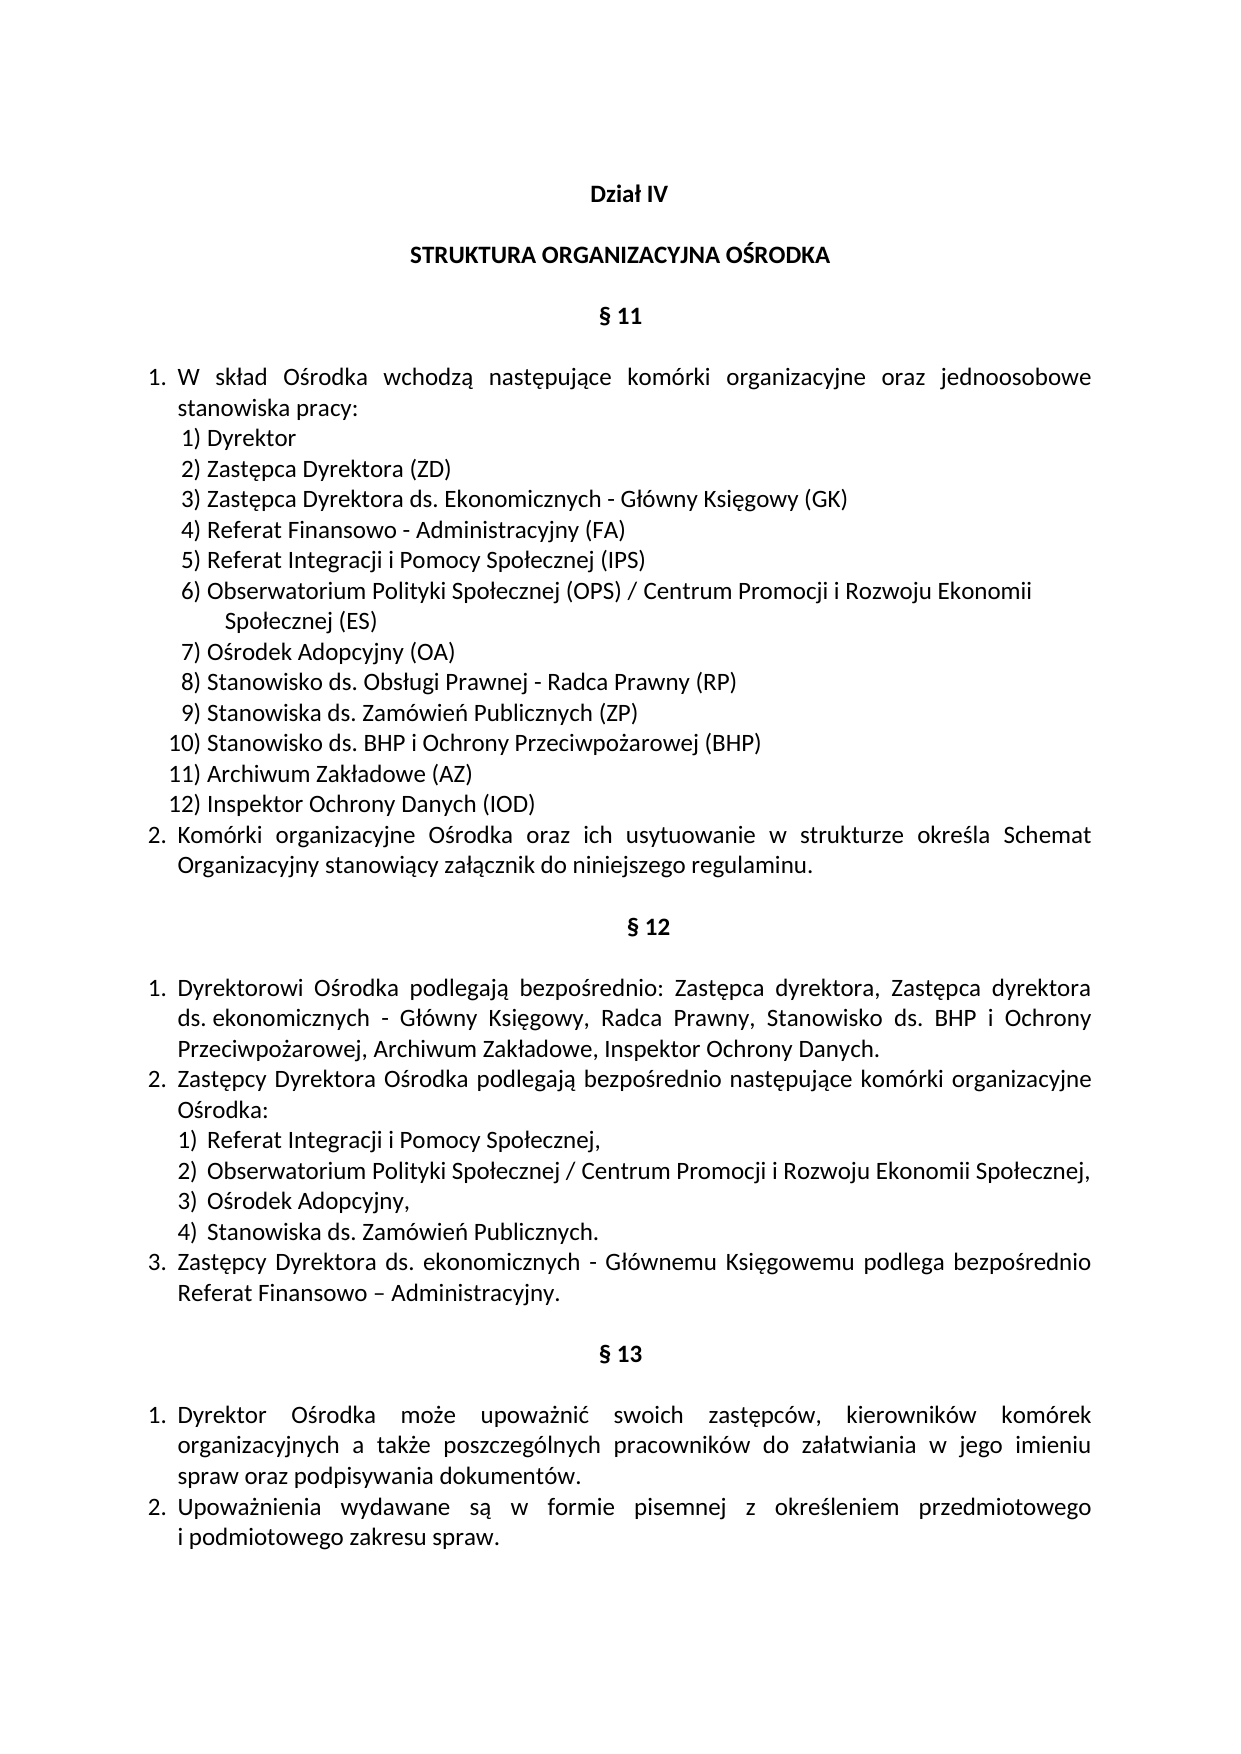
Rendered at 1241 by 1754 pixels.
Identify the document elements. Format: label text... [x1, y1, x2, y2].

text § 11 [148, 300, 1092, 331]
list Stanowisko ds. BHP i Ochrony Przeciwpożarowej (BHP) [207, 728, 1092, 758]
list W skład Ośrodka wchodzą następujące komórki organizacyjne oraz jednoosobowe stanowiska pracy: [148, 361, 1092, 422]
list Referat Integracji i Pomocy Społecznej (IPS) [207, 544, 1092, 575]
list Stanowisko ds. Obsługi Prawnej - Radca Prawny (RP) [207, 667, 1092, 697]
list Dyrektor [207, 422, 1092, 453]
list Ośrodek Adopcyjny (OA) [207, 636, 1092, 667]
list Zastępca Dyrektora ds. Ekonomicznych - Główny Księgowy (GK) [207, 483, 1092, 514]
text STRUKTURA ORGANIZACYJNA OŚRODKA [148, 239, 1092, 270]
list Referat Finansowo - Administracyjny (FA) [207, 514, 1092, 544]
list Komórki organizacyjne Ośrodka oraz ich usytuowanie w strukturze określa Schemat Organizacyjny stanowiący załącznik do niniejszego regulaminu. [148, 819, 1092, 880]
list Referat Integracji i Pomocy Społecznej, [177, 1124, 1092, 1155]
text § 13 [148, 1338, 1092, 1368]
list Stanowiska ds. Zamówień Publicznych (ZP) [207, 697, 1092, 728]
list Zastępcy Dyrektora Ośrodka podlegają bezpośrednio następujące komórki organizacyjne Ośrodka: [148, 1063, 1092, 1124]
list Zastępca Dyrektora (ZD) [207, 453, 1092, 483]
list Obserwatorium Polityki Społecznej (OPS) / Centrum Promocji i Rozwoju Ekonomii [207, 575, 1092, 606]
list Dyrektor Ośrodka może upoważnić swoich zastępców, kierowników komórek organizacyjnych a także poszczególnych pracowników do załatwiania w jego imieniu spraw oraz podpisywania dokumentów. [148, 1399, 1092, 1491]
list Upoważnienia wydawane są w formie pisemnej z określeniem przedmiotowego i podmiotowego zakresu spraw. [148, 1491, 1092, 1552]
list Obserwatorium Polityki Społecznej / Centrum Promocji i Rozwoju Ekonomii Społecznej, [177, 1155, 1092, 1185]
list Archiwum Zakładowe (AZ) [207, 758, 1092, 789]
list Ośrodek Adopcyjny, [177, 1185, 1092, 1216]
text Dział IV [516, 178, 1092, 209]
list Inspektor Ochrony Danych (IOD) [207, 789, 1092, 819]
list Zastępcy Dyrektora ds. ekonomicznych - Głównemu Księgowemu podlega bezpośrednio Referat Finansowo – Administracyjny. [148, 1246, 1092, 1307]
list Dyrektorowi Ośrodka podlegają bezpośrednio: Zastępca dyrektora, Zastępca dyrektora ds. ekonomicznych - Główny Księgowy, Radca Prawny, Stanowisko ds. BHP i Ochrony Przeciwpożarowej, Archiwum Zakładowe, Inspektor Ochrony Danych. [148, 972, 1092, 1063]
text § 12 [204, 911, 1092, 941]
list Stanowiska ds. Zamówień Publicznych. [177, 1216, 1092, 1246]
text Społecznej (ES) [177, 606, 1092, 636]
